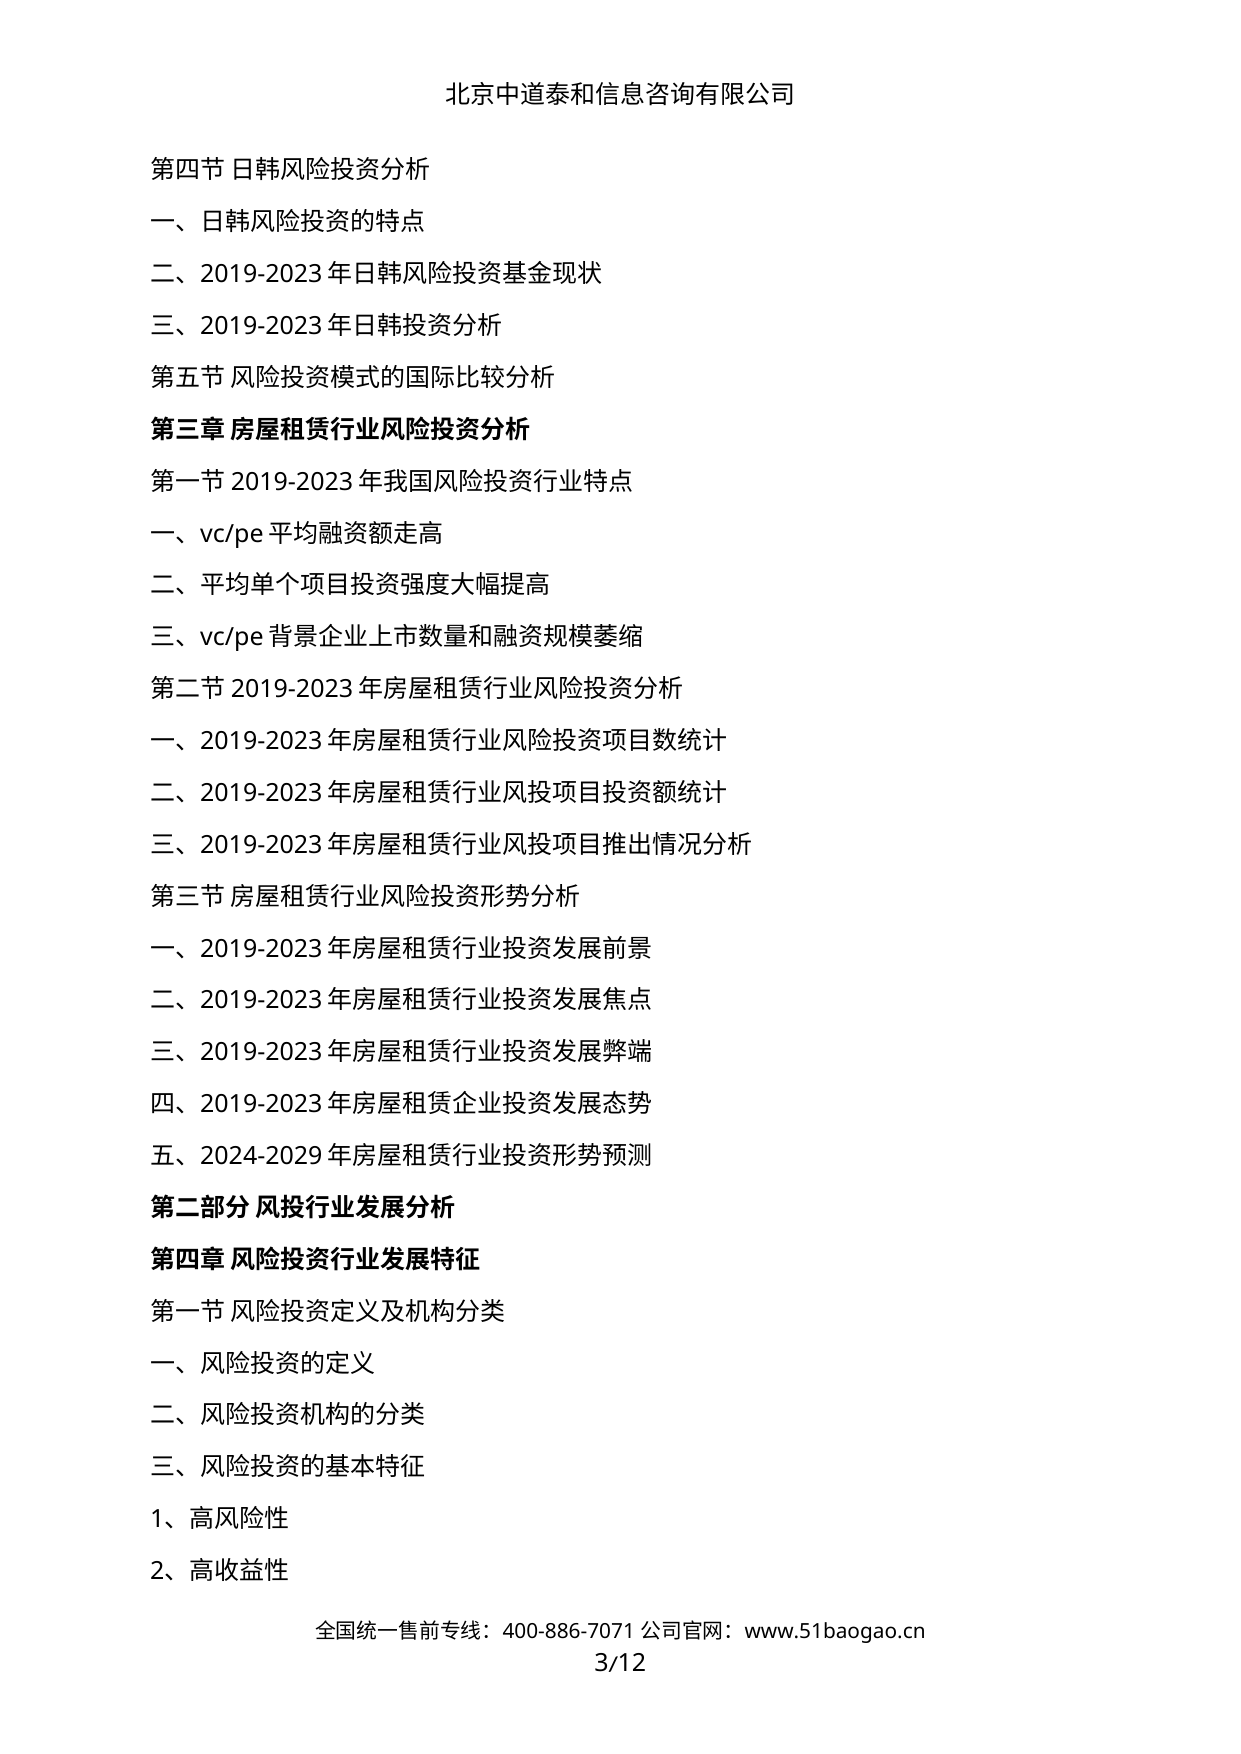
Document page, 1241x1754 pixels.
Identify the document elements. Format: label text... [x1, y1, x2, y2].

text 一、日韩风险投资的特点 [150, 202, 1090, 238]
text 1、高风险性 [150, 1499, 1090, 1535]
text 第二节 2019-2023年房屋租赁行业风险投资分析 [150, 669, 1090, 705]
text 第一节 2019-2023年我国风险投资行业特点 [150, 461, 1090, 497]
text 第三章 房屋租赁行业风险投资分析 [150, 409, 1090, 446]
text 一、风险投资的定义 [150, 1343, 1090, 1379]
text 二、2019-2023年房屋租赁行业风投项目投资额统计 [150, 772, 1090, 809]
text 二、2019-2023年房屋租赁行业投资发展焦点 [150, 980, 1090, 1016]
text 一、2019-2023年房屋租赁行业风险投资项目数统计 [150, 721, 1090, 757]
text 三、vc/pe背景企业上市数量和融资规模萎缩 [150, 617, 1090, 653]
text 三、风险投资的基本特征 [150, 1447, 1090, 1483]
text 一、2019-2023年房屋租赁行业投资发展前景 [150, 928, 1090, 964]
text 一、vc/pe平均融资额走高 [150, 513, 1090, 549]
text 第一节 风险投资定义及机构分类 [150, 1291, 1090, 1327]
text 第五节 风险投资模式的国际比较分析 [150, 357, 1090, 394]
text 第二部分 风投行业发展分析 [150, 1187, 1090, 1224]
text 三、2019-2023年房屋租赁行业风投项目推出情况分析 [150, 824, 1090, 861]
text 三、2019-2023年日韩投资分析 [150, 306, 1090, 342]
text 五、2024-2029年房屋租赁行业投资形势预测 [150, 1136, 1090, 1172]
text 四、2019-2023年房屋租赁企业投资发展态势 [150, 1084, 1090, 1120]
text 第四章 风险投资行业发展特征 [150, 1239, 1090, 1276]
text 2、高收益性 [150, 1551, 1090, 1587]
text 三、2019-2023年房屋租赁行业投资发展弊端 [150, 1032, 1090, 1068]
text 二、2019-2023年日韩风险投资基金现状 [150, 254, 1090, 290]
text 二、平均单个项目投资强度大幅提高 [150, 565, 1090, 601]
text 二、风险投资机构的分类 [150, 1395, 1090, 1431]
text 第四节 日韩风险投资分析 [150, 150, 1090, 186]
text 第三节 房屋租赁行业风险投资形势分析 [150, 876, 1090, 912]
